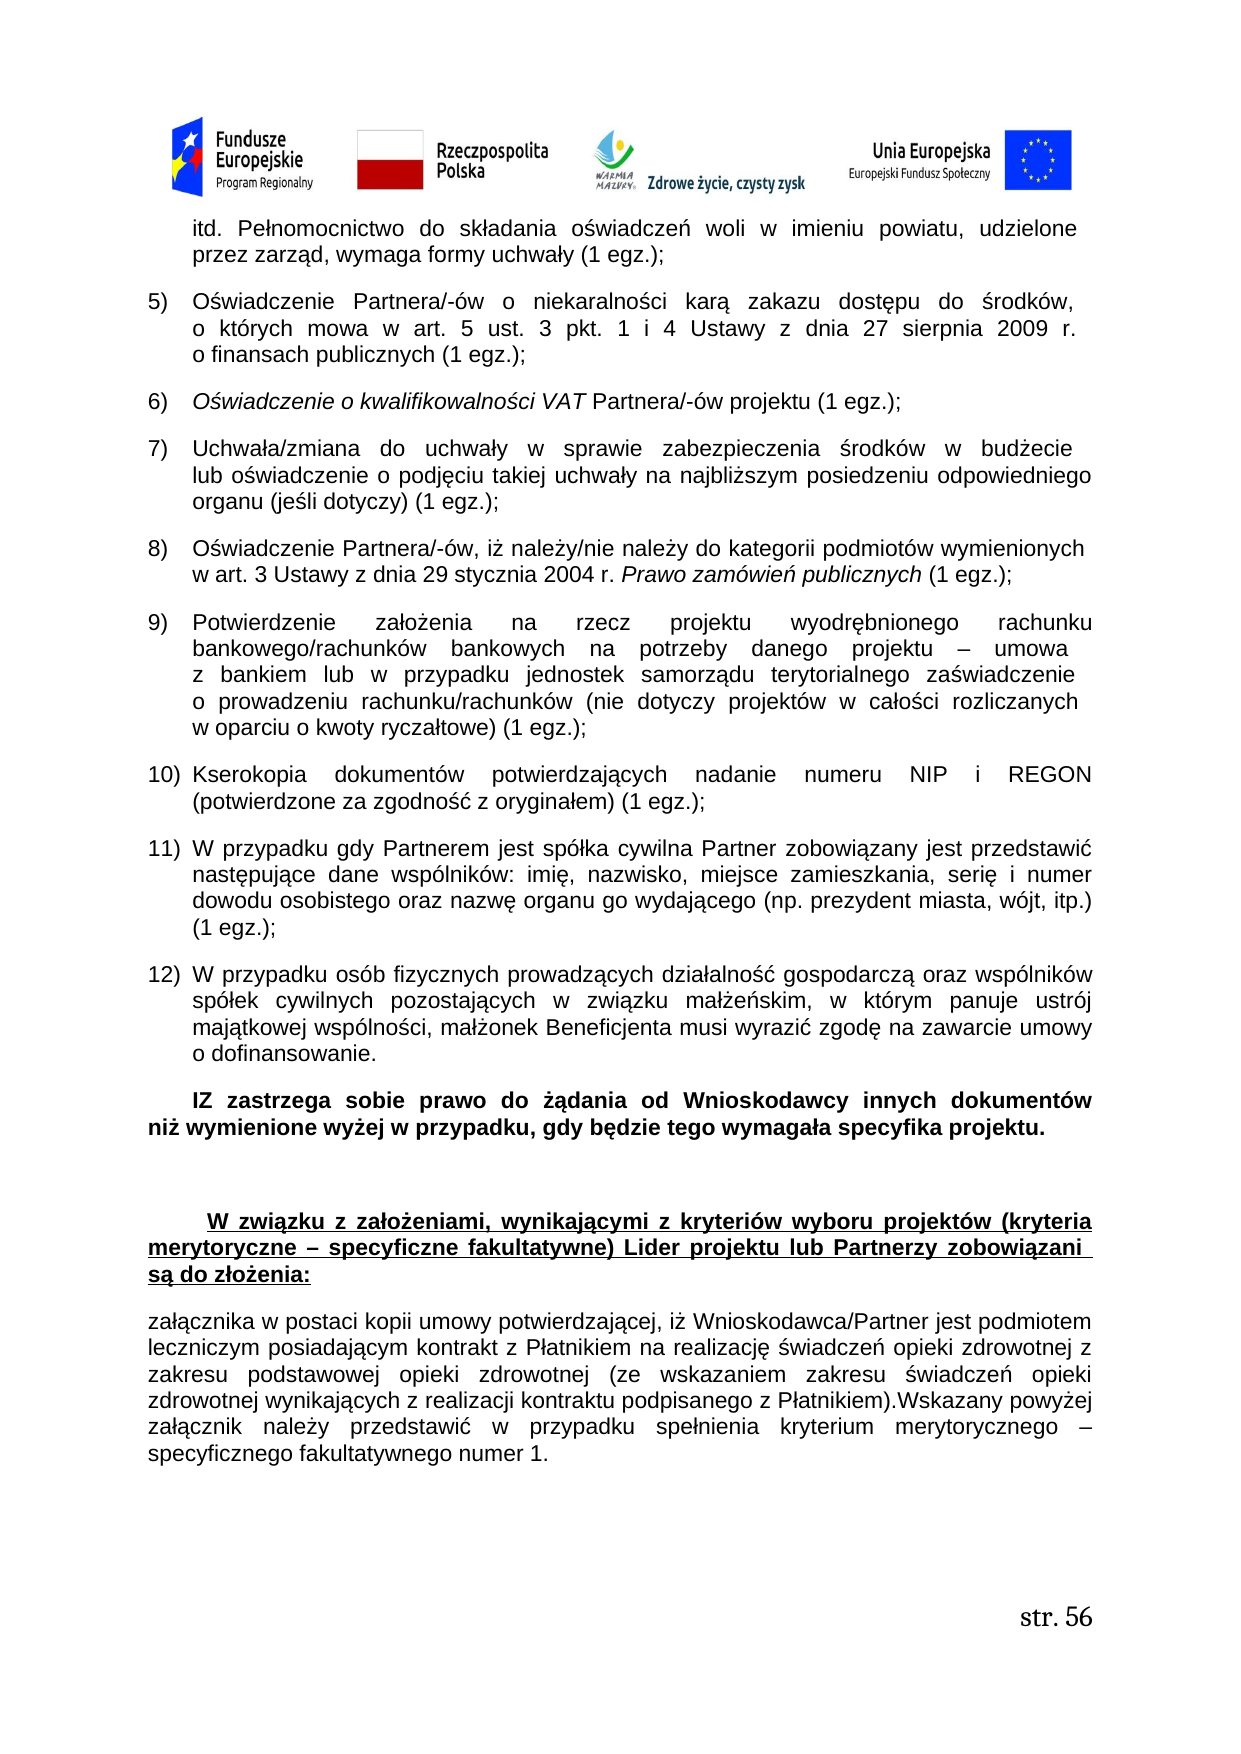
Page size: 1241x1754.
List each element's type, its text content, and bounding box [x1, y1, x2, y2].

list Oświadczenie o kwalifikowalności VAT Partnera/-ów projektu (1 egz.); [148, 388, 1093, 414]
text IZ zastrzega sobie prawo do żądania od Wnioskodawcy innych dokumentów niż wymienione wyżej w przypadku, gdy będzie tego wymagała specyfika projektu. [148, 1087, 1093, 1140]
list Oświadczenie Partnera/-ów, iż należy/nie należy do kategorii podmiotów wymienionych w art. 3 Ustawy z dnia 29 stycznia 2004 r. Prawo zamówień publicznych (1 egz.); [148, 535, 1093, 588]
list W przypadku gdy Partnerem jest spółka cywilna Partner zobowiązany jest przedstawić następujące dane wspólników: imię, nazwisko, miejsce zamieszkania, serię i numer dowodu osobistego oraz nazwę organu go wydającego (np. prezydent miasta, wójt, itp.) (1 egz.); [148, 835, 1093, 940]
picture [147, 94, 1093, 215]
text W związku z założeniami, wynikającymi z kryteriów wyboru projektów (kryteria merytoryczne – specyficzne fakultatywne) Lider projektu lub Partnerzy zobowiązani są do złożenia: [148, 1258, 1093, 1287]
list Oświadczenie Partnera/-ów o niekaralności karą zakazu dostępu do środków, o których mowa w art. 5 ust. 3 pkt. 1 i 4 Ustawy z dnia 27 sierpnia 2009 r. o finansach publicznych (1 egz.); [148, 288, 1093, 367]
list Potwierdzenie założenia na rzecz projektu wyodrębnionego rachunku bankowego/rachunków bankowych na potrzeby danego projektu – umowa z bankiem lub w przypadku jednostek samorządu terytorialnego zaświadczenie o prowadzeniu rachunku/rachunków (nie dotyczy projektów w całości rozliczanych w oparciu o kwoty ryczałtowe) (1 egz.); [148, 609, 1093, 740]
text załącznika w postaci kopii umowy potwierdzającej, iż Wnioskodawca/Partner jest podmiotem leczniczym posiadającym kontrakt z Płatnikiem na realizację świadczeń opieki zdrowotnej z zakresu podstawowej opieki zdrowotnej (ze wskazaniem zakresu świadczeń opieki zdrowotnej wynikających z realizacji kontraktu podpisanego z Płatnikiem).Wskazany powyżej załącznik należy przedstawić w przypadku spełnienia kryterium merytorycznego – specyficznego fakultatywnego numer 1. [148, 1308, 1093, 1466]
list Kserokopia dokumentów potwierdzających nadanie numeru NIP i REGON (potwierdzone za zgodność z oryginałem) (1 egz.); [148, 761, 1093, 814]
text W związku z założeniami, wynikającymi z kryteriów wyboru projektów (kryteria merytoryczne – specyficzne fakultatywne) Lider projektu lub Partnerzy zobowiązani są do złożenia: [148, 1208, 1093, 1257]
list Uchwała/zmiana do uchwały w sprawie zabezpieczenia środków w budżecie lub oświadczenie o podjęciu takiej uchwały na najbliższym posiedzeniu odpowiedniego organu (jeśli dotyczy) (1 egz.); [148, 435, 1093, 514]
list W przypadku osób fizycznych prowadzących działalność gospodarczą oraz wspólników spółek cywilnych pozostających w związku małżeńskim, w którym panuje ustrój majątkowej wspólności, małżonek Beneficjenta musi wyrazić zgodę na zawarcie umowy o dofinansowanie. [148, 961, 1093, 1066]
